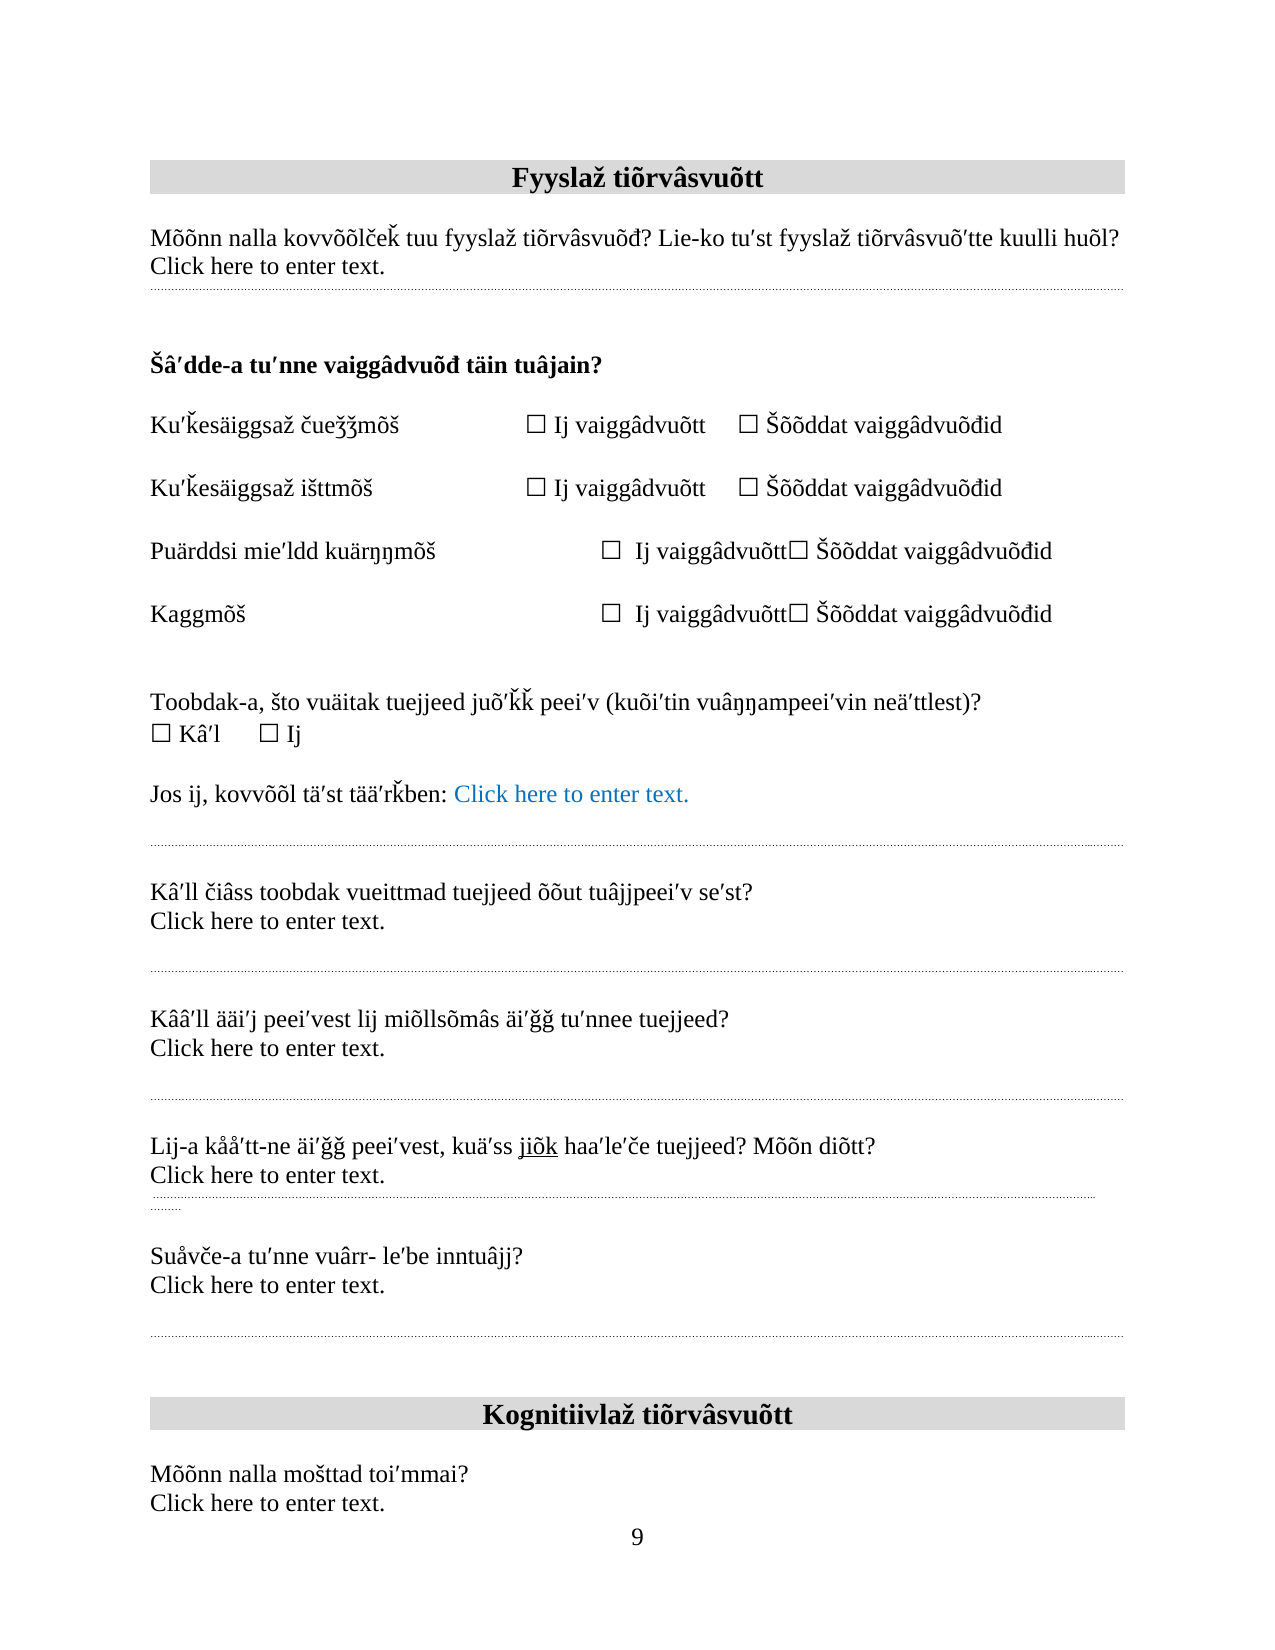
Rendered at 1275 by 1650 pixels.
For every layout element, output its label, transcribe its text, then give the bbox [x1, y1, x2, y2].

text Jos ij, kovvõõl täʹst tääʹrǩben: [150, 779, 1125, 807]
text Toobdak-a, što vuäitak tuejjeed juõʹǩǩ peeiʹv (kuõiʹtin vuâŋŋampeeiʹvin neäʹttlest)? [150, 687, 1125, 716]
text Suåvče-a tuʹnne vuârr- leʹbe inntuâjj? [150, 1241, 1125, 1270]
text Mõõnn nalla kovvõõlčeǩ tuu fyyslaž tiõrvâsvuõđ? Lie-ko tuʹst fyyslaž tiõrvâsvuõʹtte kuulli huõl? [150, 223, 1125, 251]
text Kaggmõš Ij vaiggâdvuõtt Šõõddat vaiggâdvuõđid [150, 596, 1125, 630]
text Kââʹll ääiʹj peeiʹvest lij miõllsõmâs äiʹǧǧ tuʹnnee tuejjeed? [150, 1004, 1125, 1033]
text Lij-a kååʹtt-ne äiʹǧǧ peeiʹvest, kuäʹss jiõk haaʹleʹče tuejjeed? Mõõn diõtt? [150, 1131, 1125, 1160]
subtitle Kognitiivlaž tiõrvâsvuõtt [150, 1397, 1125, 1430]
text Kuʹǩesäiggsaž išttmõš Ij vaiggâdvuõtt Šõõddat vaiggâdvuõđid [150, 470, 1125, 504]
text Kâʹl Ij [150, 716, 1125, 750]
subtitle Fyyslaž tiõrvâsvuõtt [150, 160, 1125, 194]
text Kâʹll čiâss toobdak vueittmad tuejjeed õõut tuâjjpeeiʹv seʹst? [150, 877, 1125, 906]
text Puärddsi mieʹldd kuärŋŋmõš Ij vaiggâdvuõtt Šõõddat vaiggâdvuõđid [150, 533, 1125, 567]
text Kuʹǩesäiggsaž čueǯǯmõš Ij vaiggâdvuõtt Šõõddat vaiggâdvuõđid [150, 407, 1125, 441]
text Šâʹdde-a tuʹnne vaiggâdvuõđ täin tuâjain? [150, 350, 1125, 378]
text Mõõnn nalla mošttad toiʹmmai? [150, 1459, 1125, 1488]
text ………………………………………………………………………………………………………………………………………………………………………………………………………………………………………………..……… [150, 1188, 1125, 1212]
